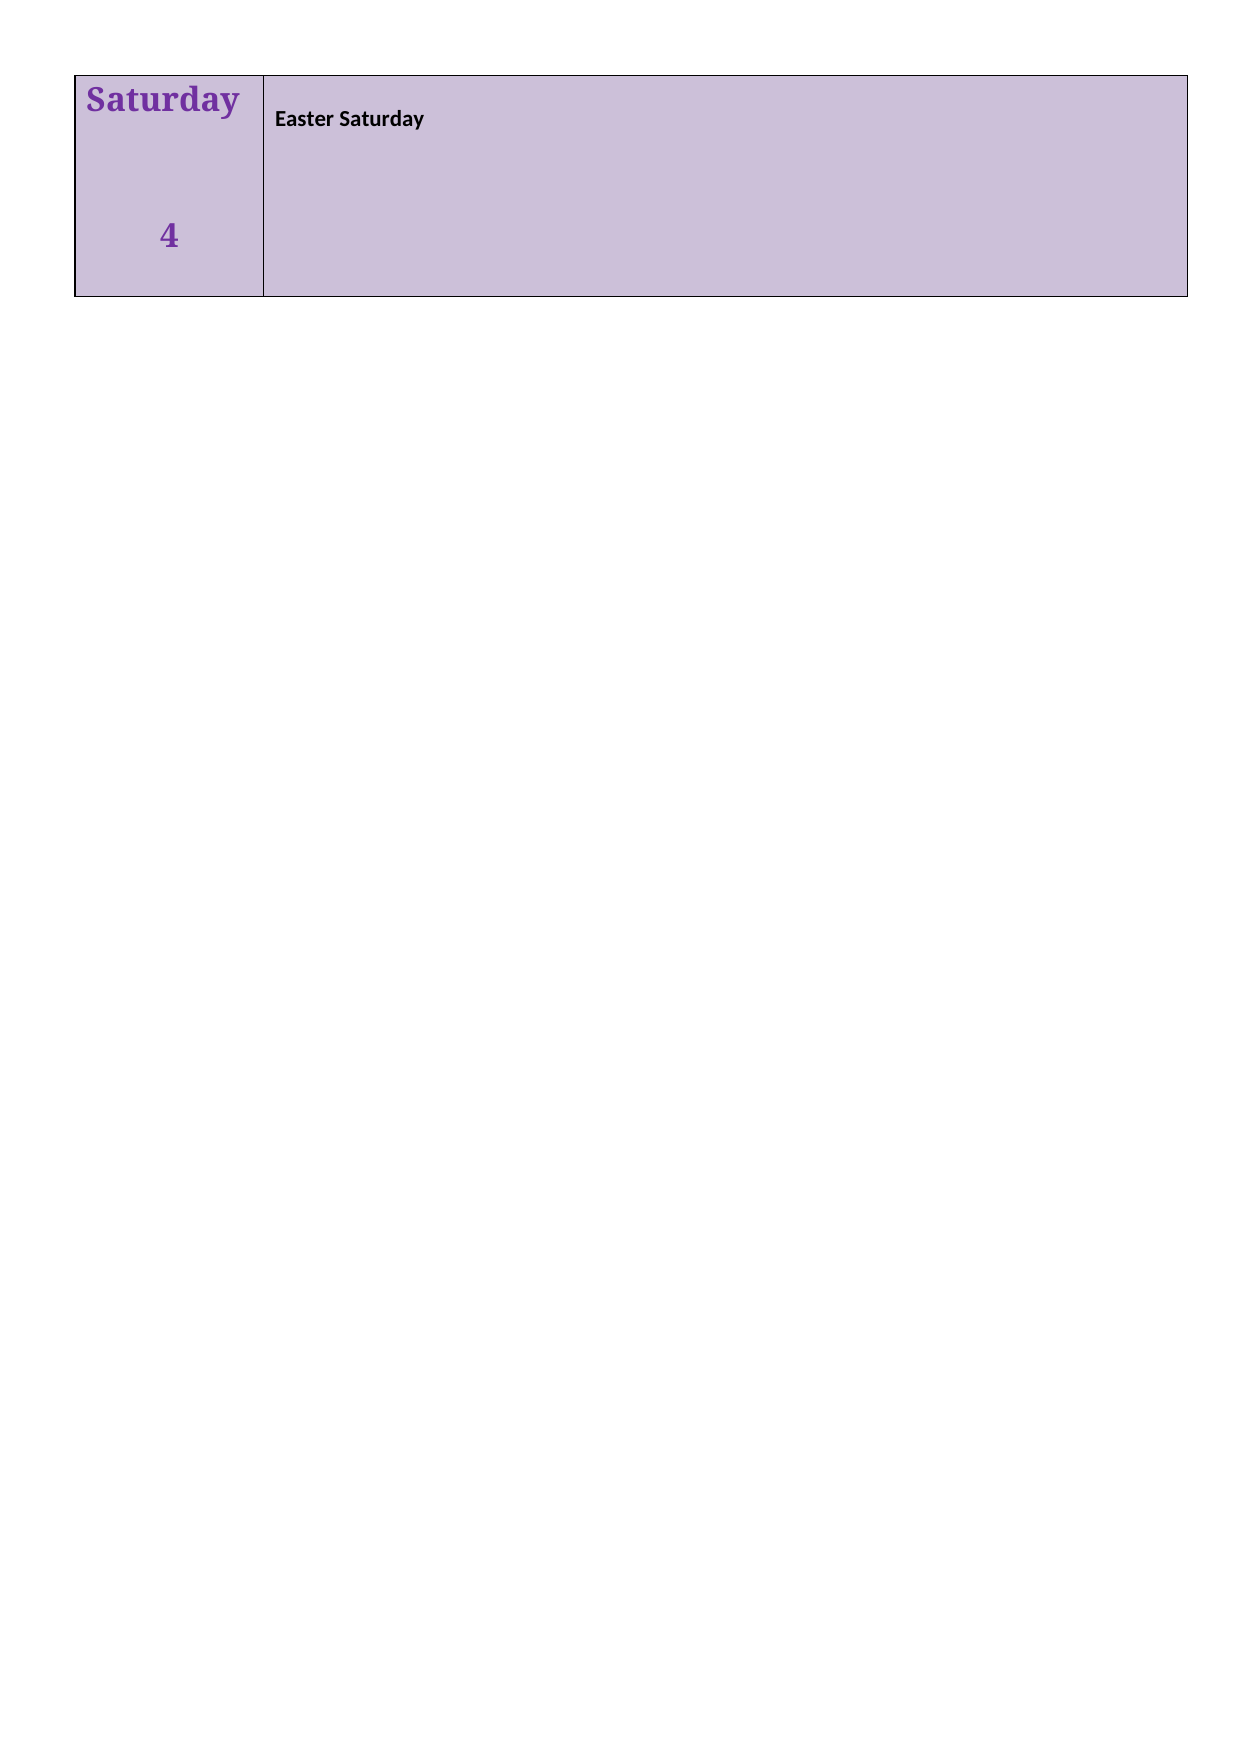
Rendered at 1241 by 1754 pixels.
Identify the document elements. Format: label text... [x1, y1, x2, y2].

table_cell Easter Saturday [264, 76, 1187, 296]
table_cell Saturday 4 [76, 76, 263, 296]
